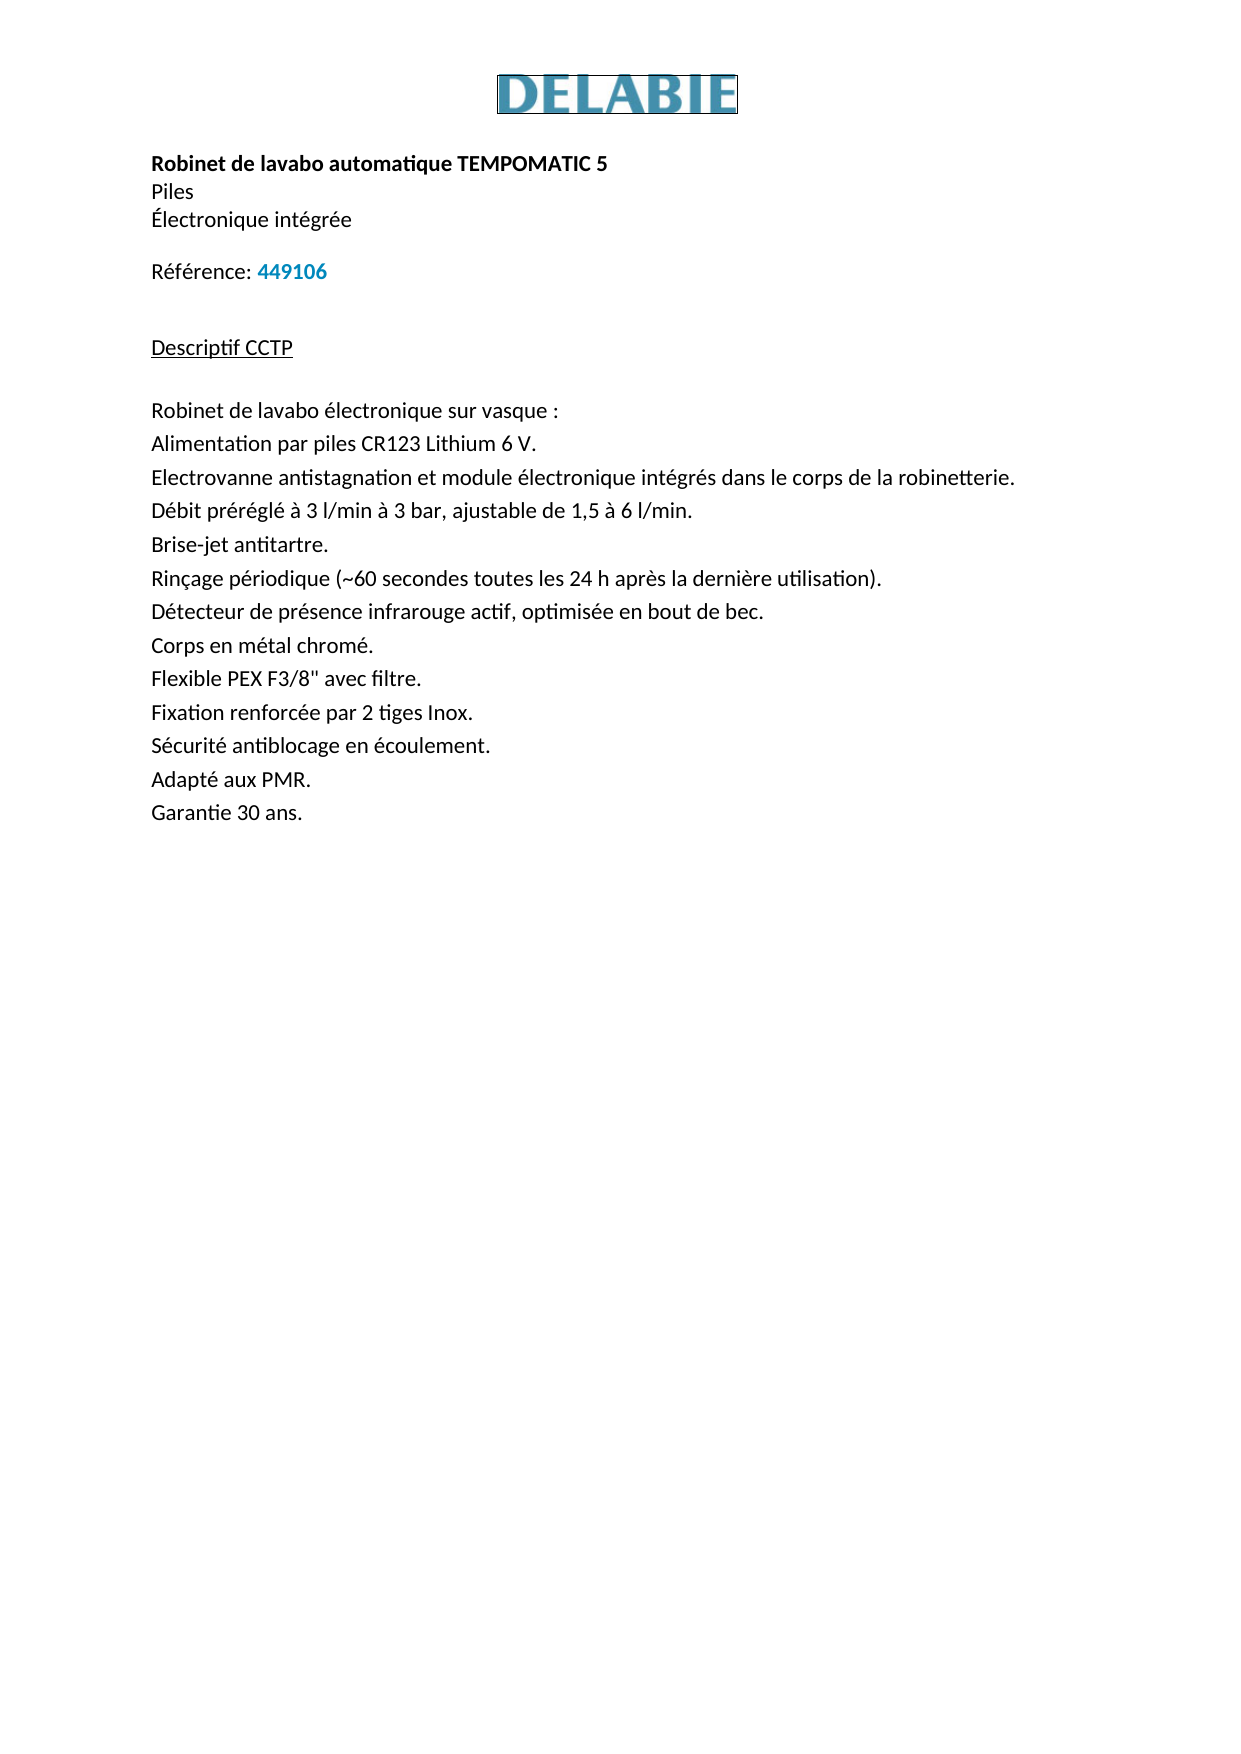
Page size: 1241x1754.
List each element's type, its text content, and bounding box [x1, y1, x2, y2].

text Sécurité antiblocage en écoulement. [151, 731, 1084, 759]
text Garantie 30 ans. [151, 798, 1084, 827]
text Fixation renforcée par 2 tiges Inox. [151, 698, 1084, 726]
text Descriptif CCTP [151, 333, 1084, 361]
text Référence: 449106 [151, 257, 1084, 285]
picture [498, 76, 737, 113]
text Débit préréglé à 3 l/min à 3 bar, ajustable de 1,5 à 6 l/min. [151, 497, 1084, 525]
text Electrovanne antistagnation et module électronique intégrés dans le corps de la robinetterie. [151, 463, 1084, 491]
text Robinet de lavabo automatique TEMPOMATIC 5 [151, 149, 1084, 177]
text Alimentation par piles CR123 Lithium 6 V. [151, 429, 1084, 458]
text Robinet de lavabo électronique sur vasque : [151, 396, 1084, 424]
text Corps en métal chromé. [151, 631, 1084, 659]
text Électronique intégrée [151, 205, 1084, 233]
text Détecteur de présence infrarouge actif, optimisée en bout de bec. [151, 597, 1084, 625]
text Piles [151, 177, 1084, 205]
text Brise-jet antitartre. [151, 530, 1084, 558]
text Flexible PEX F3/8" avec filtre. [151, 664, 1084, 692]
text Adapté aux PMR. [151, 765, 1084, 793]
text Rinçage périodique (~60 secondes toutes les 24 h après la dernière utilisation). [151, 564, 1084, 592]
